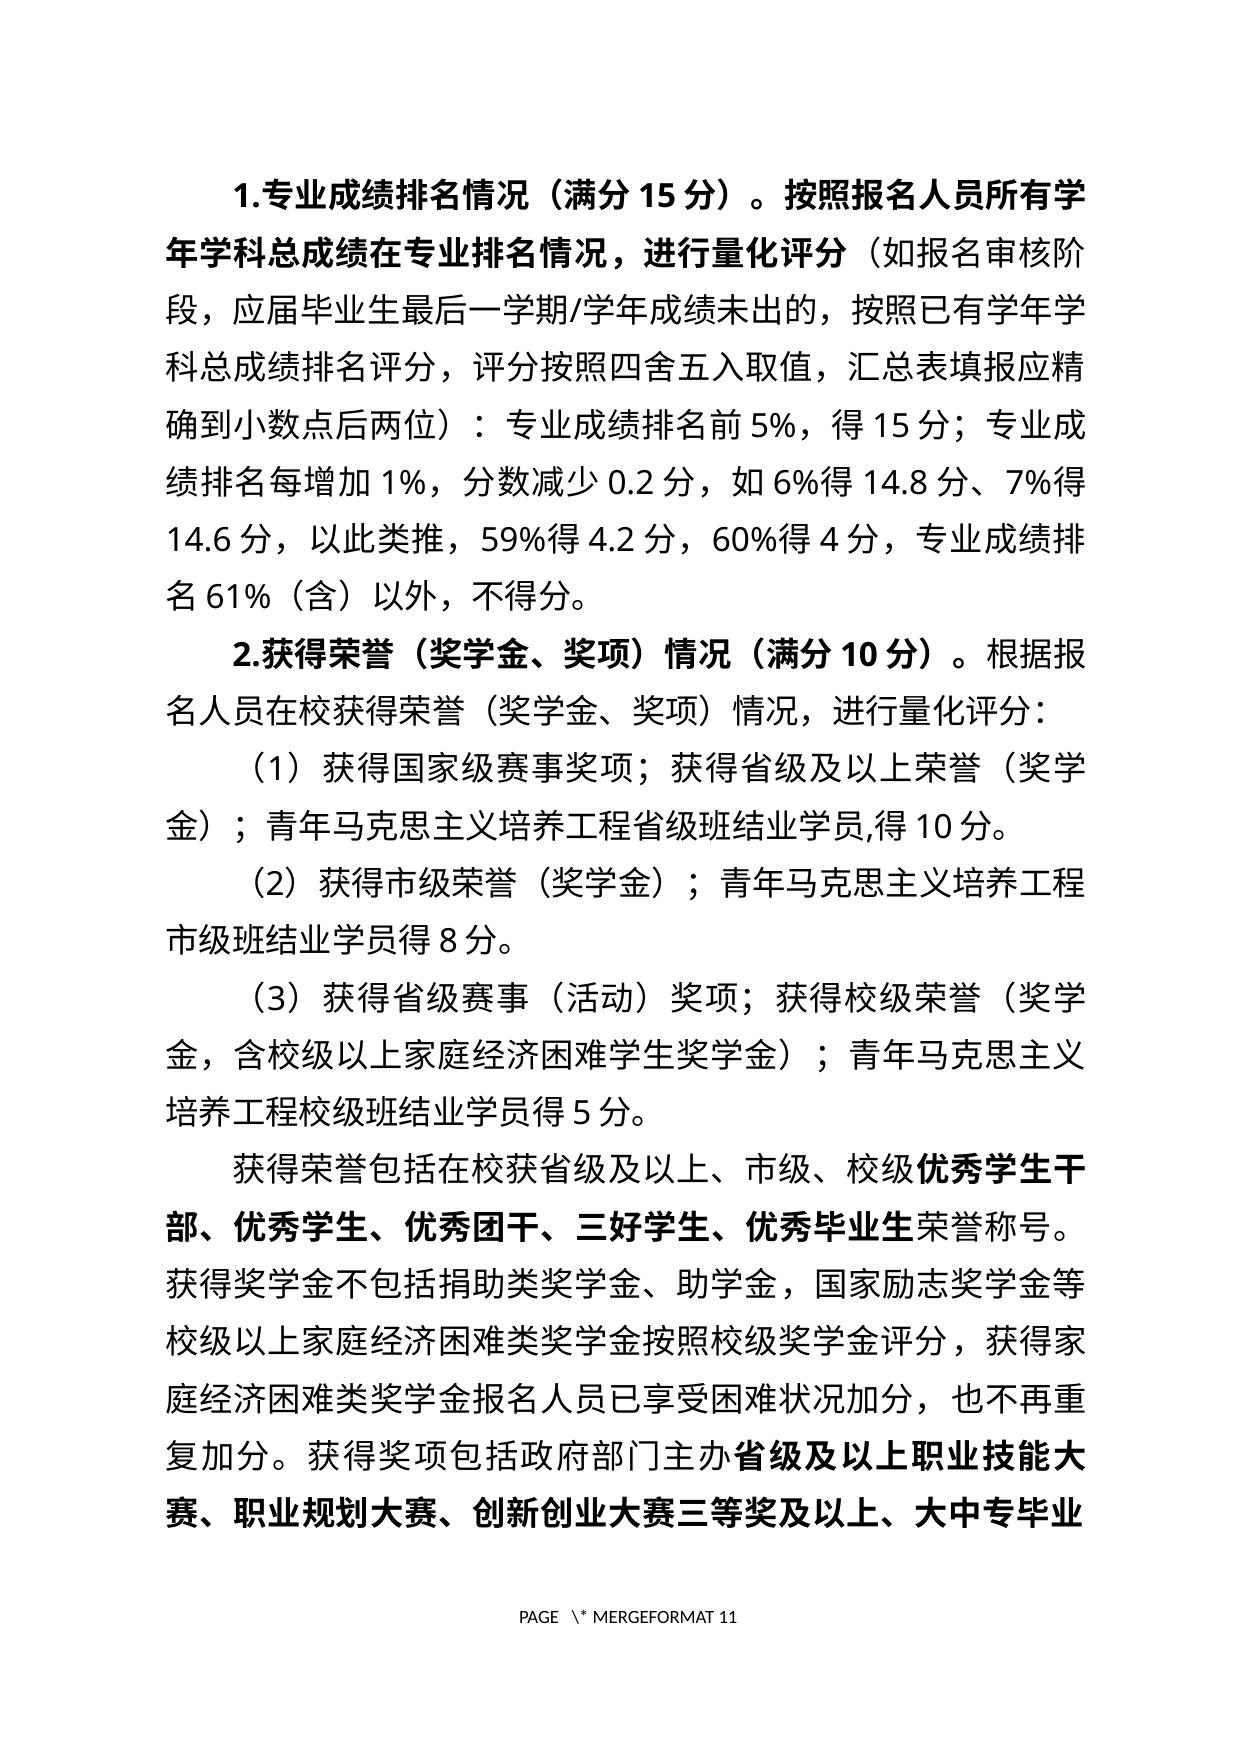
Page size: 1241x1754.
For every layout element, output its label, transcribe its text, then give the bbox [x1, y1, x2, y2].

text 1.专业成绩排名情况（满分15分）。按照报名人员所有学年学科总成绩在专业排名情况，进行量化评分（如报名审核阶段，应届毕业生最后一学期/学年成绩未出的，按照已有学年学科总成绩排名评分，评分按照四舍五入取值，汇总表填报应精确到小数点后两位）：专业成绩排名前5%，得15分；专业成绩排名每增加1%，分数减少0.2分，如6%得14.8分、7%得14.6分，以此类推，59%得4.2分，60%得4分，专业成绩排名61%（含）以外，不得分。 [165, 162, 1087, 620]
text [165, 1136, 1087, 1537]
text （2）获得市级荣誉（奖学金）；青年马克思主义培养工程市级班结业学员得8分。 [165, 849, 1087, 964]
text （1）获得国家级赛事奖项；获得省级及以上荣誉（奖学金）；青年马克思主义培养工程省级班结业学员,得10分。 [165, 735, 1087, 849]
text （3）获得省级赛事（活动）奖项；获得校级荣誉（奖学金，含校级以上家庭经济困难学生奖学金）；青年马克思主义培养工程校级班结业学员得5分。 [165, 964, 1087, 1136]
text 2.获得荣誉（奖学金、奖项）情况（满分10分）。根据报名人员在校获得荣誉（奖学金、奖项）情况，进行量化评分： [165, 620, 1087, 735]
